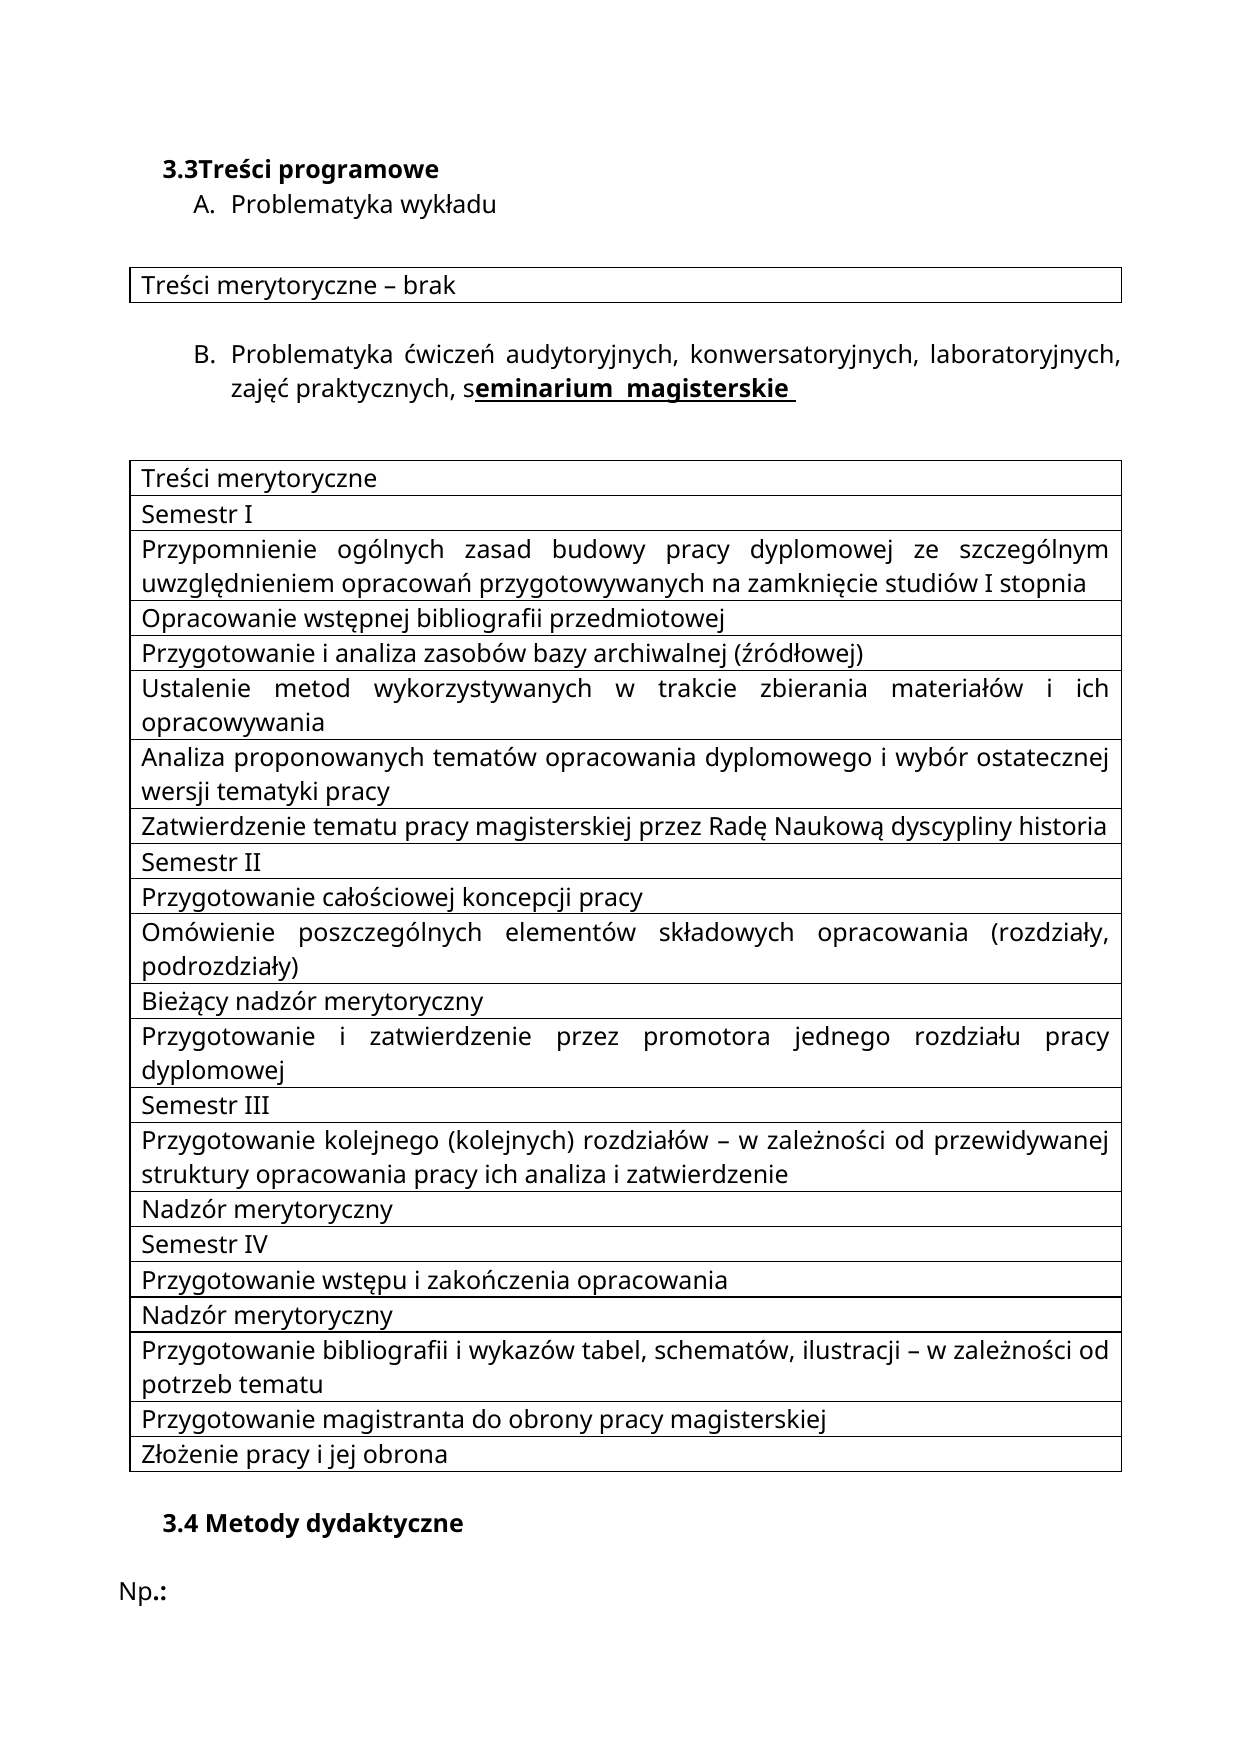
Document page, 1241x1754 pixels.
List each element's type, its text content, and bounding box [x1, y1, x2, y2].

table_cell Zatwierdzenie tematu pracy magisterskiej przez Radę Naukową dyscypliny historia [131, 809, 1121, 843]
table_cell Semestr III [131, 1088, 1121, 1122]
table_header Treści merytoryczne – brak [131, 268, 1121, 302]
table_cell Semestr I [131, 496, 1121, 530]
table_cell Przygotowanie magistranta do obrony pracy magisterskiej [131, 1402, 1121, 1436]
text Np.: [118, 1574, 1122, 1608]
list Problematyka wykładu [193, 186, 1122, 220]
table_cell Złożenie pracy i jej obrona [131, 1437, 1121, 1471]
table_cell Przygotowanie całościowej koncepcji pracy [131, 879, 1121, 913]
table_cell Opracowanie wstępnej bibliografii przedmiotowej [131, 601, 1121, 634]
table_cell Nadzór merytoryczny [131, 1298, 1121, 1331]
table_cell Analiza proponowanych tematów opracowania dyplomowego i wybór ostatecznej wersji tematyki pracy [131, 740, 1121, 808]
table_header Treści merytoryczne [131, 461, 1121, 495]
table_cell Przygotowanie i analiza zasobów bazy archiwalnej (źródłowej) [131, 636, 1121, 670]
list 3.3Treści programowe [162, 152, 1122, 186]
table_cell Ustalenie metod wykorzystywanych w trakcie zbierania materiałów i ich opracowywania [131, 671, 1121, 739]
table_cell Przygotowanie bibliografii i wykazów tabel, schematów, ilustracji – w zależności od potrzeb tematu [131, 1333, 1121, 1401]
table_cell Omówienie poszczególnych elementów składowych opracowania (rozdziały, podrozdziały) [131, 914, 1121, 982]
table_cell Semestr IV [131, 1227, 1121, 1261]
table_cell Przypomnienie ogólnych zasad budowy pracy dyplomowej ze szczególnym uwzględnieniem opracowań przygotowywanych na zamknięcie studiów I stopnia [131, 531, 1121, 599]
table_cell Przygotowanie kolejnego (kolejnych) rozdziałów – w zależności od przewidywanej struktury opracowania pracy ich analiza i zatwierdzenie [131, 1123, 1121, 1191]
text 3.4 Metody dydaktyczne [162, 1506, 1122, 1540]
table_cell Nadzór merytoryczny [131, 1192, 1121, 1226]
table_cell Bieżący nadzór merytoryczny [131, 984, 1121, 1018]
table_cell Przygotowanie i zatwierdzenie przez promotora jednego rozdziału pracy dyplomowej [131, 1019, 1121, 1087]
list Problematyka ćwiczeń audytoryjnych, konwersatoryjnych, laboratoryjnych, zajęć praktycznych, seminarium magisterskie [193, 337, 1122, 405]
table_cell Przygotowanie wstępu i zakończenia opracowania [131, 1262, 1121, 1296]
table_cell Semestr II [131, 844, 1121, 878]
